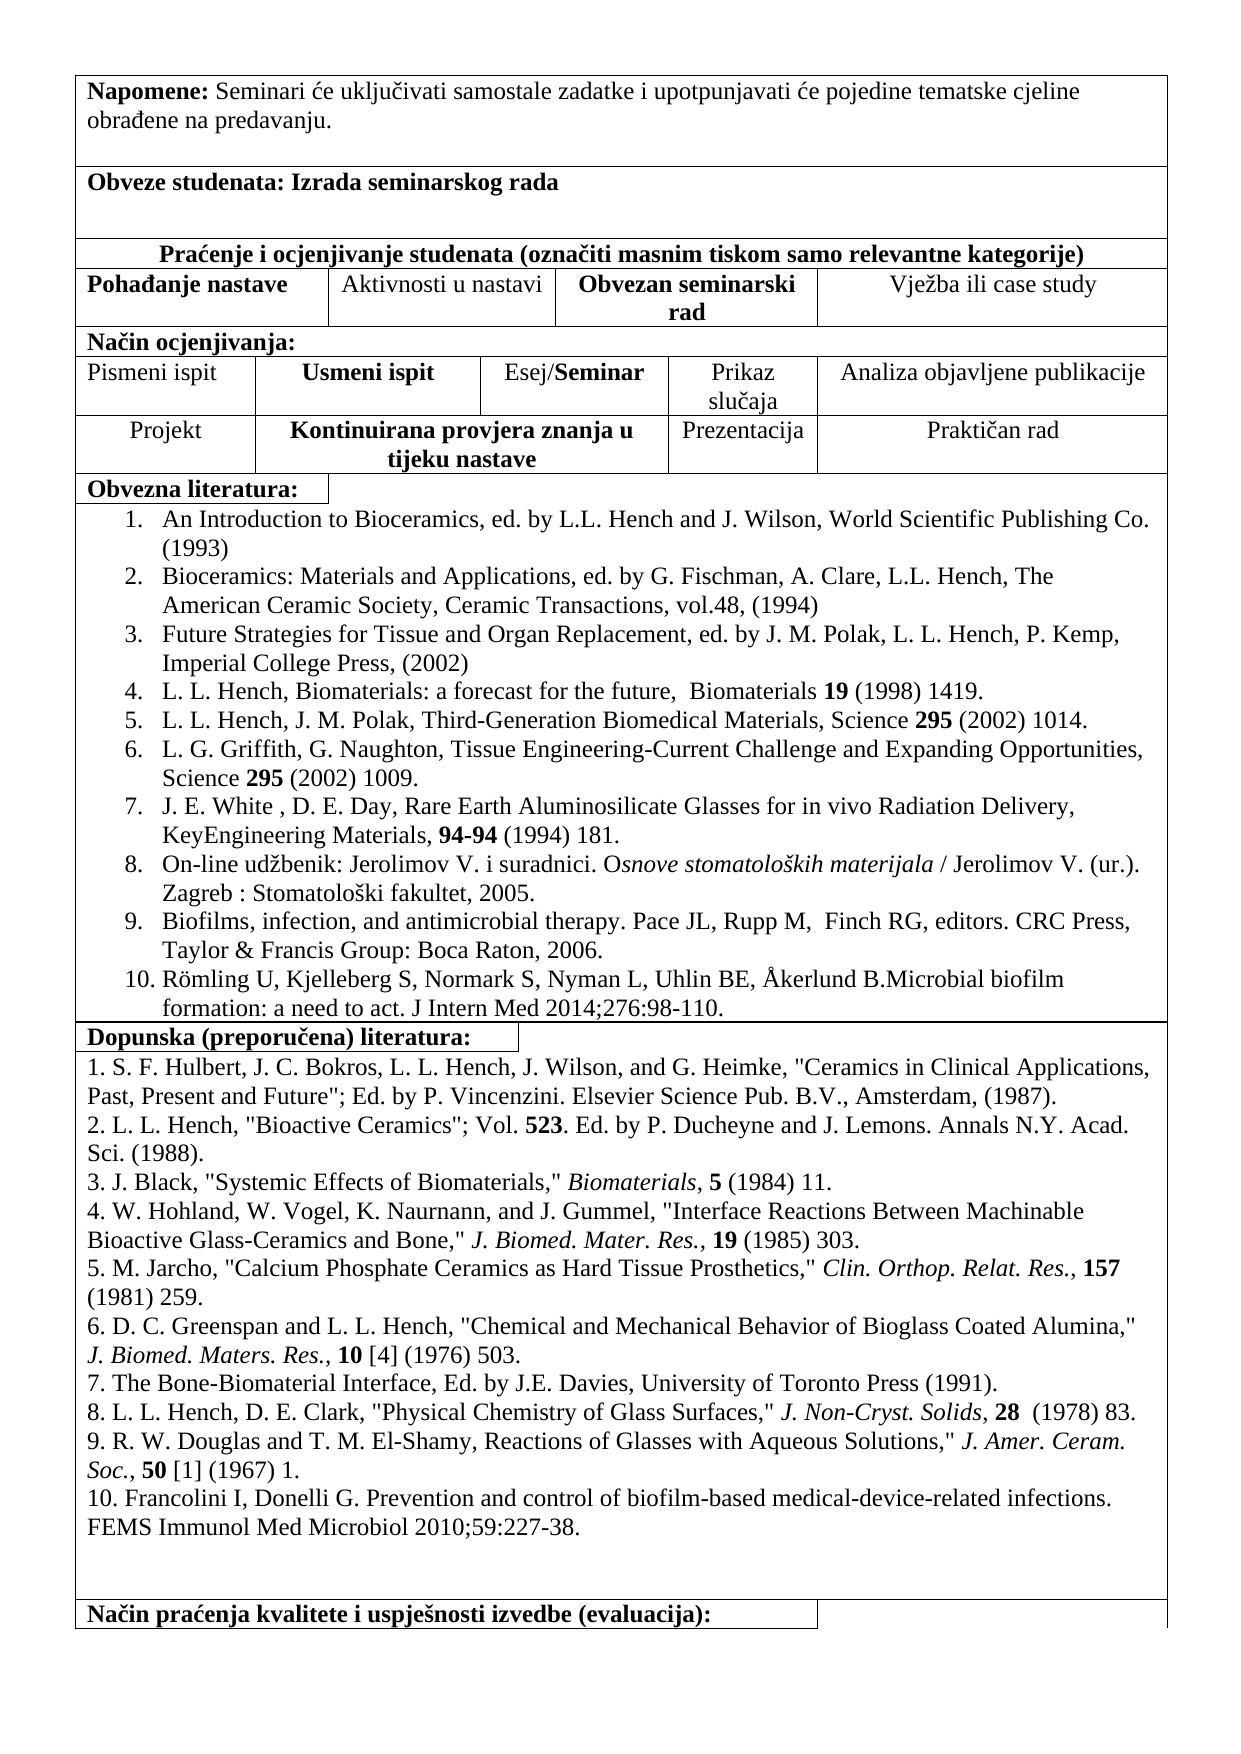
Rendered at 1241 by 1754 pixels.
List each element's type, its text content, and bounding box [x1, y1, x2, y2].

table_cell Obvezan seminarski rad [556, 269, 817, 326]
table_cell Pismeni ispit [76, 357, 255, 414]
table_cell [519, 1023, 1167, 1051]
table_cell Obveze studenata: Izrada seminarskog rada [76, 167, 1167, 238]
table_cell Usmeni ispit [256, 357, 480, 414]
table_cell Praćenje i ocjenjivanje studenata (označiti masnim tiskom samo relevantne kategorije) [76, 239, 1167, 268]
table_cell Način praćenja kvalitete i uspješnosti izvedbe (evaluacija): [76, 1600, 817, 1628]
table_cell Kontinuirana provjera znanja u tijeku nastave [256, 416, 668, 473]
table_cell An Introduction to Bioceramics, ed. by L.L. Hench and J. Wilson, World Scientific Publishing Co. (1993) Bioceramics: Materials and Applications, ed. by G. Fischman, A. Clare, L.L. Hench, The American Ceramic Society, Ceramic Transactions, vol.48, (1994) Future Strategies for Tissue and Organ Replacement, ed. by J. M. Polak, L. L. Hench, P. Kemp, Imperial College Press, (2002) L. L. Hench, Biomaterials: a forecast for the future, Biomaterials 19 (1998) 1419. L. L. Hench, J. M. Polak, Third-Generation Biomedical Materials, Science 295 (2002) 1014. L. G. Griffith, G. Naughton, Tissue Engineering-Current Challenge and Expanding Opportunities, Science 295 (2002) 1009. J. E. White , D. E. Day, Rare Earth Aluminosilicate Glasses for in vivo Radiation Delivery, KeyEngineering Materials, 94-94 (1994) 181. On-line udžbenik: Jerolimov V. i suradnici. Osnove stomatoloških materijala / Jerolimov V. (ur.). Zagreb : Stomatološki fakultet, 2005. Biofilms, infection, and antimicrobial therapy. Pace JL, Rupp M, Finch RG, editors. CRC Press, Taylor & Francis Group: Boca Raton, 2006. Römling U, Kjelleberg S, Normark S, Nyman L, Uhlin BE, Åkerlund B.Microbial biofilm formation: a need to act. J Intern Med 2014;276:98-110. [76, 503, 1167, 1021]
table_cell Napomene: Seminari će uključivati samostale zadatke i upotpunjavati će pojedine tematske cjeline obrađene na predavanju. [76, 76, 1167, 166]
table_cell Vježba ili case study [818, 269, 1167, 326]
table_cell Obvezna literatura: [76, 474, 328, 503]
table_cell Prezentacija [669, 416, 817, 473]
table_cell Način ocjenjivanja: [76, 327, 1167, 356]
table_cell Dopunska (preporučena) literatura: [76, 1023, 518, 1051]
table_cell Analiza objavljene publikacije [818, 357, 1167, 414]
table_cell Praktičan rad [818, 416, 1167, 473]
table_cell Prikaz slučaja [669, 357, 817, 414]
table_cell Projekt [76, 416, 255, 473]
table_cell Pohađanje nastave [76, 269, 328, 326]
table_cell Esej/Seminar [481, 357, 668, 414]
table_cell [329, 474, 1167, 503]
table_cell [818, 1600, 1167, 1628]
table_cell Aktivnosti u nastavi [329, 269, 555, 326]
table_cell 1. S. F. Hulbert, J. C. Bokros, L. L. Hench, J. Wilson, and G. Heimke, "Ceramics in Clinical Applications, Past, Present and Future"; Ed. by P. Vincenzini. Elsevier Science Pub. B.V., Amsterdam, (1987). . L. Hench, "Bioactive Ceramics"; Vol. 523. Ed. by P. Ducheyne and J. Lemons. Annals N.Y. Acad. Sci. (1988). 3. J. Black, "Systemic Effects of Biomaterials," Biomaterials, 5 (1984) 11. 4. W. Hohland, W. Vogel, K. Naurnann, and J. Gummel, "Interface Reactions Between Machinable Bioactive Glass-Ceramics and Bone," J. Biomed. Mater. Res., 19 (1985) 303. . Jarcho, "Calcium Phosphate Ceramics as Hard Tissue Prosthetics," Clin. Orthop. Relat. Res., 157 (1981) 259. 6. D. C. Greenspan and L. L. Hench, "Chemical and Mechanical Behavior of Bioglass Coated Alumina," J. Biomed. Maters. Res., 10 [4] (1976) 503. 7. The Bone-Biomaterial Interface, Ed. by J.E. Davies, University of Toronto Press (1991). . L. Hench, D. E. Clark, "Physical Chemistry of Glass Surfaces," J. Non-Cryst. Solids, 28 (1978) 83. 9. R. W. Douglas and T. M. El-Shamy, Reactions of Glasses with Aqueous Solutions," J. Amer. Ceram. Soc., 50 [1] (1967) 1. 10. Francolini I, Donelli G. Prevention and control of biofilm-based medical-device-related infections. FEMS Immunol Med Microbiol 2010;59:227-38. [76, 1051, 1167, 1598]
